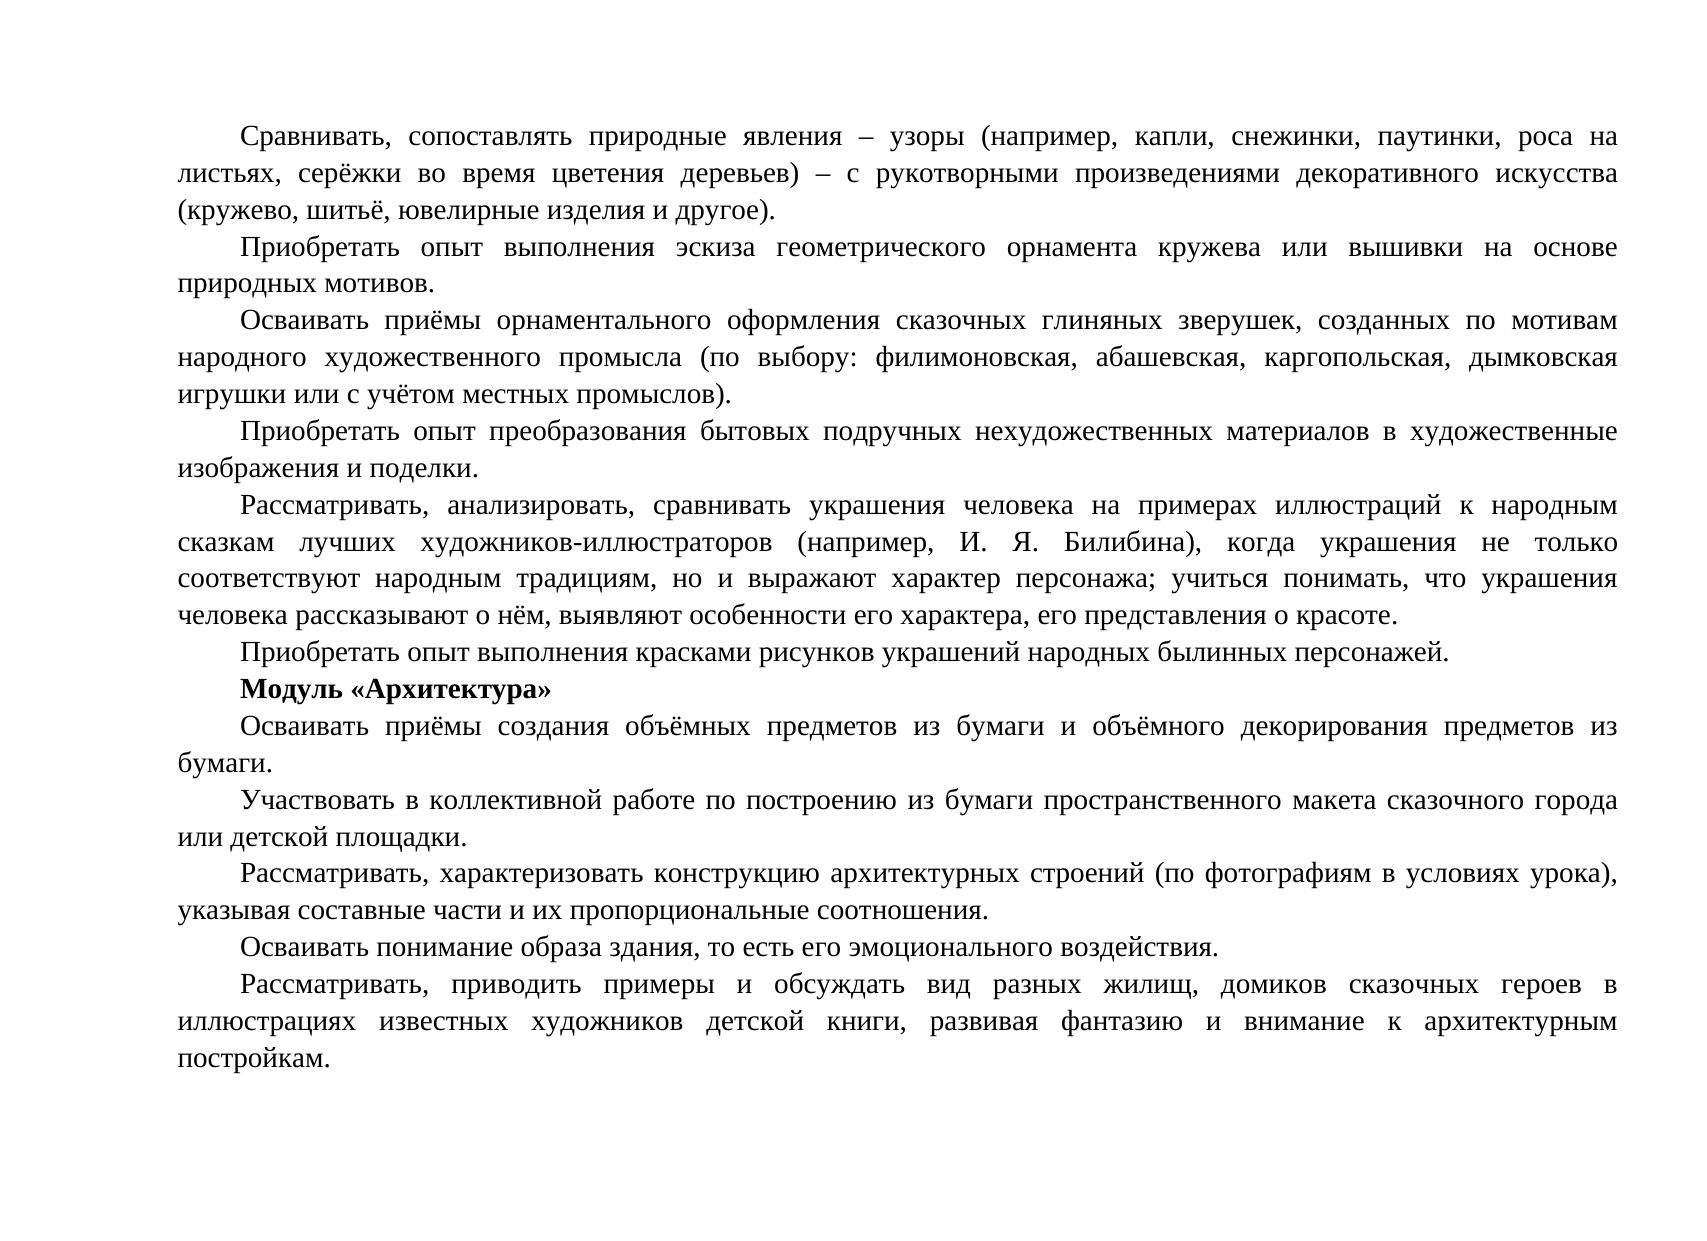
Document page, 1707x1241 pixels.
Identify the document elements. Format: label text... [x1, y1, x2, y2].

text Приобретать опыт выполнения эскиза геометрического орнамента кружева или вышивки на основе природных мотивов. [177, 229, 1618, 299]
text Осваивать приёмы создания объёмных предметов из бумаги и объёмного декорирования предметов из бумаги. [177, 708, 1618, 778]
text Рассматривать, анализировать, сравнивать украшения человека на примерах иллюстраций к народным сказкам лучших художников-иллюстраторов (например, И. Я. Билибина), когда украшения не только соответствуют народным традициям, но и выражают характер персонажа; учиться понимать, что украшения человека рассказывают о нём, выявляют особенности его характера, его представления о красоте. [177, 487, 1618, 631]
text Рассматривать, характеризовать конструкцию архитектурных строений (по фотографиям в условиях урока), указывая составные части и их пропорциональные соотношения. [177, 856, 1618, 926]
text Участвовать в коллективной работе по построению из бумаги пространственного макета сказочного города или детской площадки. [177, 782, 1618, 852]
text Сравнивать, сопоставлять природные явления – узоры (например, капли, снежинки, паутинки, роса на листьях, серёжки во время цветения деревьев) – с рукотворными произведениями декоративного искусства (кружево, шитьё, ювелирные изделия и другое). [177, 118, 1618, 225]
text Приобретать опыт выполнения красками рисунков украшений народных былинных персонажей. [177, 634, 1618, 668]
text Приобретать опыт преобразования бытовых подручных нехудожественных материалов в художественные изображения и поделки. [177, 413, 1618, 483]
text Рассматривать, приводить примеры и обсуждать вид разных жилищ, домиков сказочных героев в иллюстрациях известных художников детской книги, развивая фантазию и внимание к архитектурным постройкам. [177, 966, 1618, 1073]
text Осваивать понимание образа здания, то есть его эмоционального воздействия. [177, 929, 1618, 963]
text Осваивать приёмы орнаментального оформления сказочных глиняных зверушек, созданных по мотивам народного художественного промысла (по выбору: филимоновская, абашевская, каргопольская, дымковская игрушки или с учётом местных промыслов). [177, 302, 1618, 410]
text Модуль «Архитектура» [177, 671, 1618, 705]
